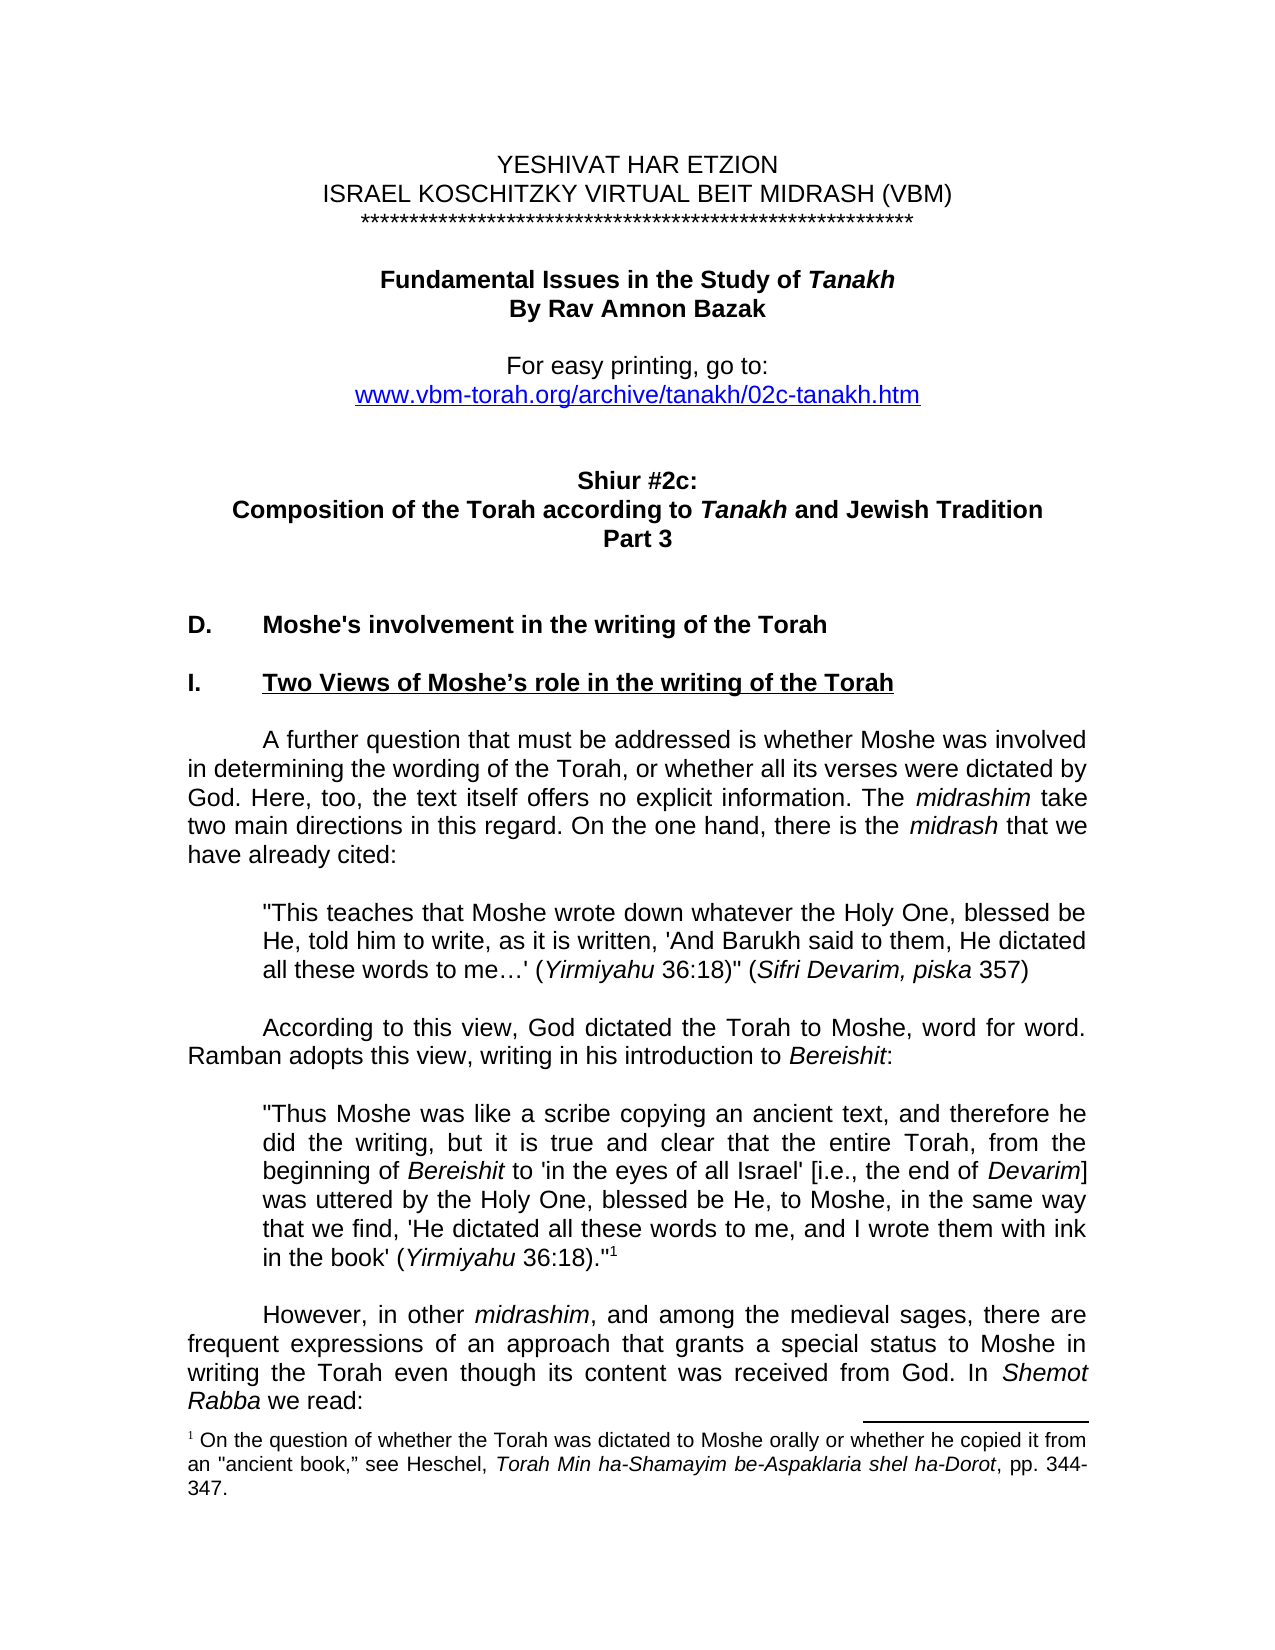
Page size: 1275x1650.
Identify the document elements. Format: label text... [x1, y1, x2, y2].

text ********************************************************* [187, 207, 1088, 236]
subtitle Fundamental Issues in the Study of Tanakh [187, 265, 1088, 294]
text For easy printing, go to: [187, 351, 1088, 380]
text A further question that must be addressed is whether Moshe was involved in determining the wording of the Torah, or whether all its verses were dictated by God. Here, too, the text itself offers no explicit information. The midrashim take two main directions in this regard. On the one hand, there is the midrash that we have already cited: [187, 725, 1088, 869]
subtitle Shiur #2c: [187, 466, 1088, 495]
text "Thus Moshe was like a scribe copying an ancient text, and therefore he did the writing, but it is true and clear that the entire Torah, from the beginning of Bereishit to 'in the eyes of all Israel' [i.e., the end of Devarim] was uttered by the Holy One, blessed be He, to Moshe, in the same way that we find, 'He dictated all these words to me, and I wrote them with ink in the book' (Yirmiyahu 36:18)." [262, 1099, 1088, 1271]
list Two Views of Moshe’s role in the writing of the Torah [187, 667, 1088, 696]
subtitle Part 3 [187, 524, 1088, 552]
text According to this view, God dictated the Torah to Moshe, word for word. Ramban adopts this view, writing in his introduction to Bereishit: [187, 1012, 1088, 1070]
text D. Moshe's involvement in the writing of the Torah [187, 610, 1088, 639]
subtitle Composition of the Torah according to Tanakh and Jewish Tradition [187, 495, 1088, 524]
text www.vbm-torah.org/archive/tanakh/02c-tanakh.htm [187, 380, 1088, 409]
text KOSCHITZKY VIRTUAL BEIT MIDRASH (VBM) [187, 179, 1088, 207]
subtitle By Rav [187, 294, 1088, 322]
text However, in other midrashim, and among the medieval sages, there are frequent expressions of an approach that grants a special status to Moshe in writing the Torah even though its content was received from God. In Shemot Rabba we read: [187, 1300, 1088, 1415]
text "This teaches that Moshe wrote down whatever the Holy One, blessed be He, told him to write, as it is written, 'And Barukh said to them, He dictated all these words to me…' (Yirmiyahu 36:18)" (Sifri Devarim, piska 357) [262, 897, 1088, 984]
